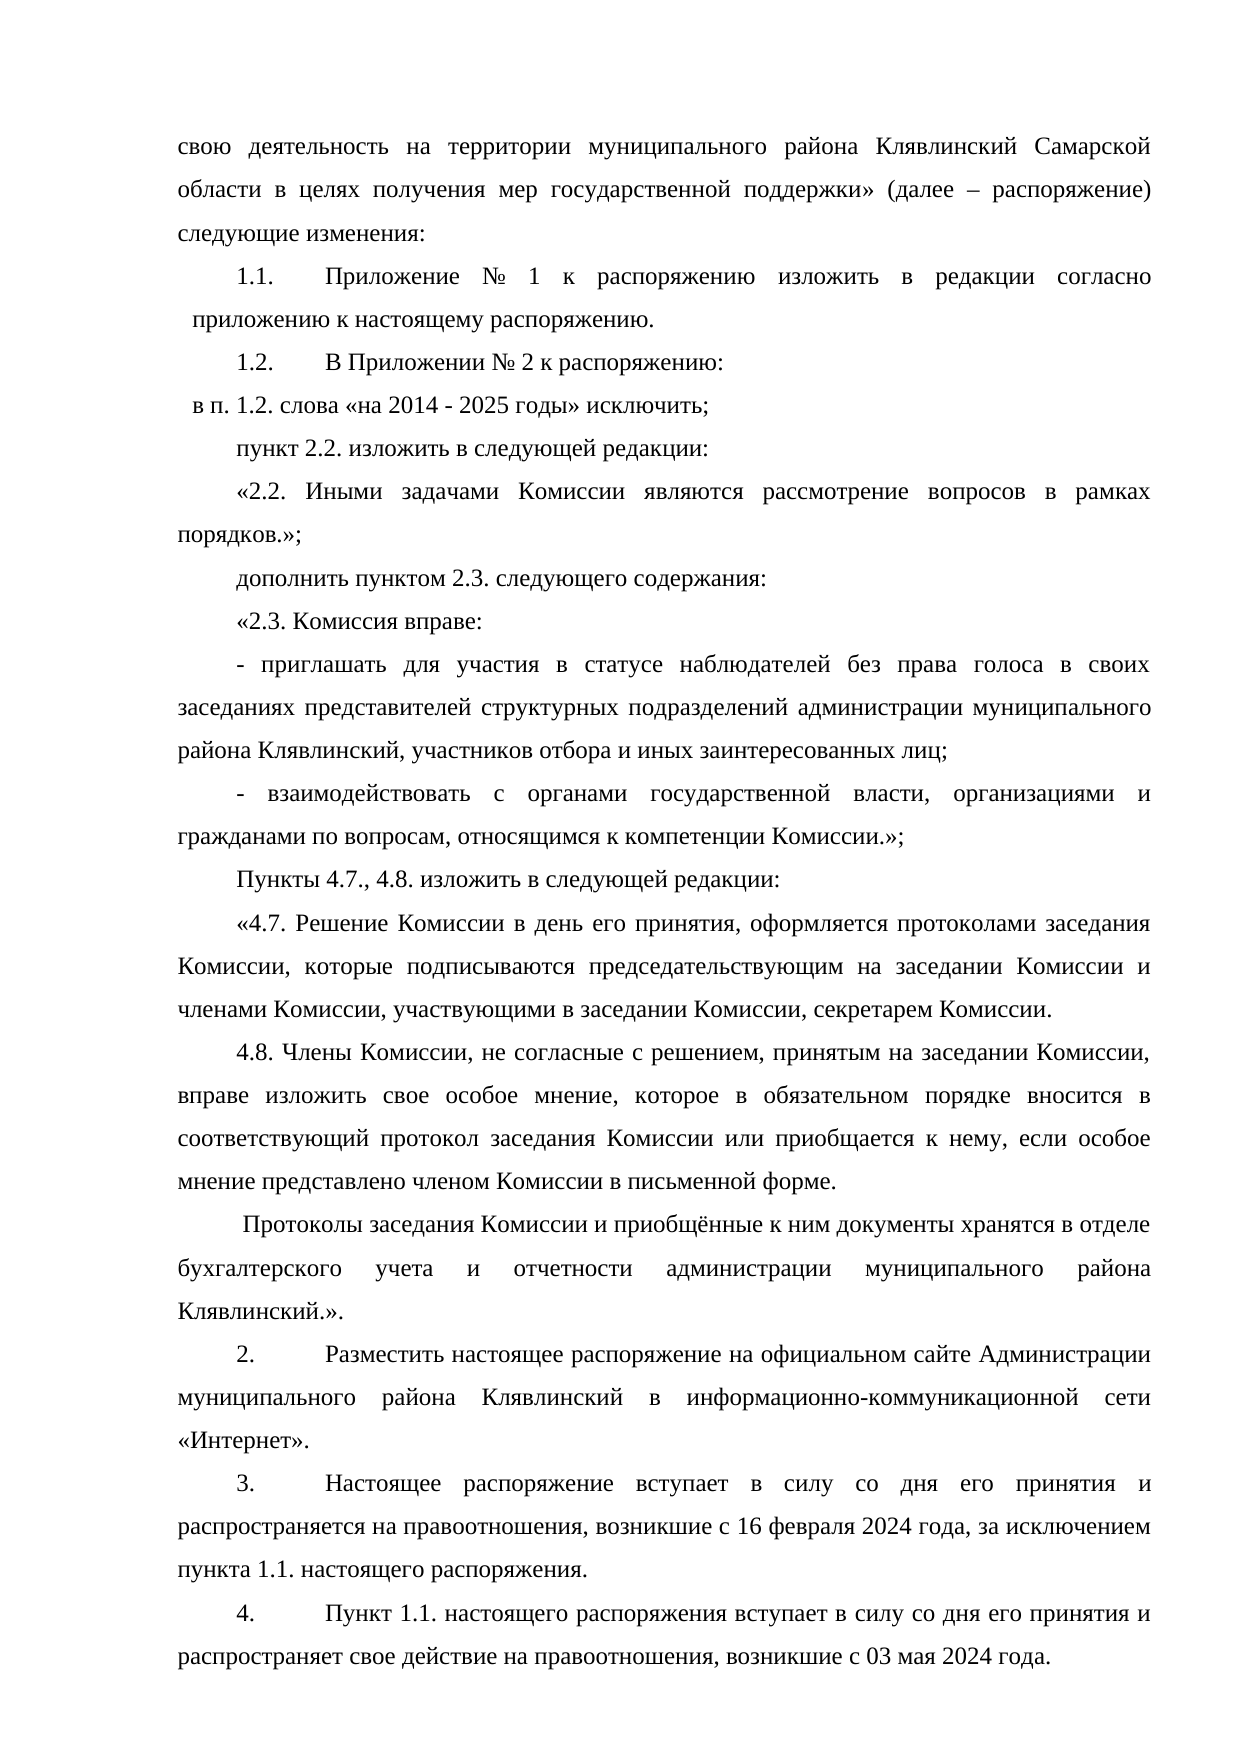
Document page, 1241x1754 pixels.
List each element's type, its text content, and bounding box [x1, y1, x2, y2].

list 4.8. Члены Комиссии, не согласные с решением, принятым на заседании Комиссии, вправе изложить свое особое мнение, которое в обязательном порядке вносится в соответствующий протокол заседания Комиссии или приобщается к нему, если особое мнение представлено членом Комиссии в письменной форме. [177, 1037, 1152, 1195]
list В Приложении № 2 к распоряжению: [177, 347, 1152, 376]
list дополнить пунктом 2.3. следующего содержания: [177, 563, 1152, 591]
list «2.3. Комиссия вправе: [177, 606, 1152, 634]
list Приложение № 1 к распоряжению изложить в редакции согласно приложению к настоящему распоряжению. [192, 261, 1152, 333]
list Пункт 1.1. настоящего распоряжения вступает в силу со дня его принятия и распространяет свое действие на правоотношения, возникшие с 03 мая 2024 года. [177, 1598, 1152, 1669]
list «4.7. Решение Комиссии в день его принятия, оформляется протоколами заседания Комиссии, которые подписываются председательствующим на заседании Комиссии и членами Комиссии, участвующими в заседании Комиссии, секретарем Комиссии. [177, 908, 1152, 1023]
list Протоколы заседания Комиссии и приобщённые к ним документы хранятся в отделе бухгалтерского учета и отчетности администрации муниципального района Клявлинский.». [177, 1209, 1152, 1324]
list Разместить настоящее распоряжение на официальном сайте Администрации муниципального района Клявлинский в информационно-коммуникационной сети «Интернет». [177, 1339, 1152, 1454]
list «2.2. Иными задачами Комиссии являются рассмотрение вопросов в рамках порядков.»; [177, 476, 1152, 548]
list - взаимодействовать с органами государственной власти, организациями и гражданами по вопросам, относящимся к компетенции Комиссии.»; [177, 778, 1152, 850]
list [177, 131, 1152, 246]
list - приглашать для участия в статусе наблюдателей без права голоса в своих заседаниях представителей структурных подразделений администрации муниципального района Клявлинский, участников отбора и иных заинтересованных лиц; [177, 649, 1152, 764]
list Настоящее распоряжение вступает в силу со дня его принятия и распространяется на правоотношения, возникшие с 16 февраля 2024 года, за исключением пункта 1.1. настоящего распоряжения. [177, 1468, 1152, 1583]
list пункт 2.2. изложить в следующей редакции: [177, 433, 1152, 462]
list в п. 1.2. слова «на 2014 - 2025 годы» исключить; [177, 390, 1152, 419]
list Пункты 4.7., 4.8. изложить в следующей редакции: [177, 864, 1152, 893]
